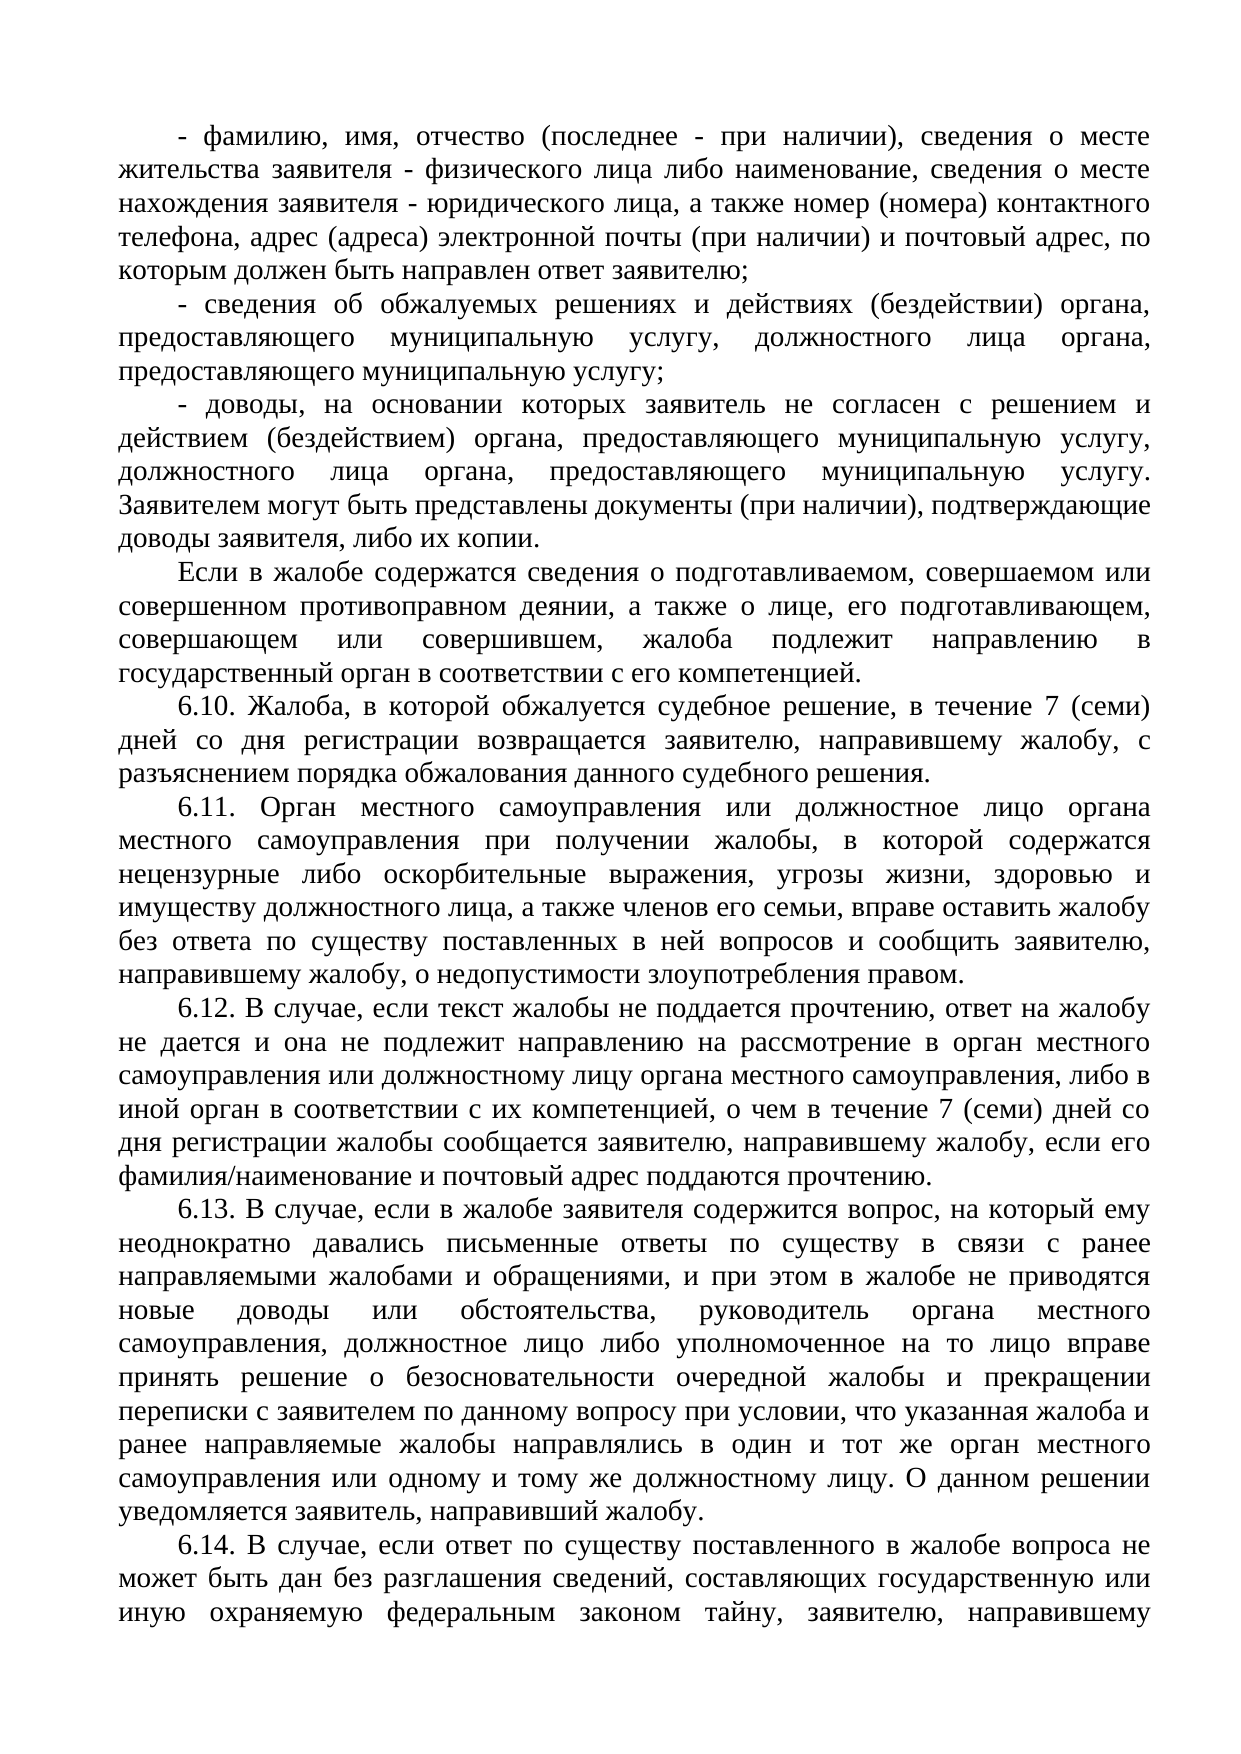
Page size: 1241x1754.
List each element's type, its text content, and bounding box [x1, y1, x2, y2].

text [118, 1527, 1152, 1627]
text Если в жалобе содержатся сведения о подготавливаемом, совершаемом или совершенном противоправном деянии, а также о лице, его подготавливающем, совершающем или совершившем, жалоба подлежит направлению в государственный орган в соответствии с его компетенцией. [118, 554, 1152, 688]
text 6.13. В случае, если в жалобе заявителя содержится вопрос, на который ему неоднократно давались письменные ответы по существу в связи с ранее направляемыми жалобами и обращениями, и при этом в жалобе не приводятся новые доводы или обстоятельства, руководитель органа местного самоуправления, должностное лицо либо уполномоченное на то лицо вправе принять решение о безосновательности очередной жалобы и прекращении переписки с заявителем по данному вопросу при условии, что указанная жалоба и ранее направляемые жалобы направлялись в один и тот же орган местного самоуправления или одному и тому же должностному лицу. О данном решении уведомляется заявитель, направивший жалобу. [118, 1191, 1152, 1527]
text 6.10. Жалоба, в которой обжалуется судебное решение, в течение 7 (семи) дней со дня регистрации возвращается заявителю, направившему жалобу, с разъяснением порядка обжалования данного судебного решения. [118, 688, 1152, 789]
text 6.12. В случае, если текст жалобы не поддается прочтению, ответ на жалобу не дается и она не подлежит направлению на рассмотрение в орган местного самоуправления или должностному лицу органа местного самоуправления, либо в иной орган в соответствии с их компетенцией, о чем в течение 7 (семи) дней со дня регистрации жалобы сообщается заявителю, направившему жалобу, если его фамилия/наименование и почтовый адрес поддаются прочтению. [118, 990, 1152, 1191]
text - фамилию, имя, отчество (последнее - при наличии), сведения о месте жительства заявителя - физического лица либо наименование, сведения о месте нахождения заявителя - юридического лица, а также номер (номера) контактного телефона, адрес (адреса) электронной почты (при наличии) и почтовый адрес, по которым должен быть направлен ответ заявителю; [118, 118, 1152, 286]
text - доводы, на основании которых заявитель не согласен с решением и действием (бездействием) органа, предоставляющего муниципальную услугу, должностного лица органа, предоставляющего муниципальную услугу. Заявителем могут быть представлены документы (при наличии), подтверждающие доводы заявителя, либо их копии. [118, 386, 1152, 554]
text - сведения об обжалуемых решениях и действиях (бездействии) органа, предоставляющего муниципальную услугу, должностного лица органа, предоставляющего муниципальную услугу; [118, 286, 1152, 386]
text 6.11. Орган местного самоуправления или должностное лицо органа местного самоуправления при получении жалобы, в которой содержатся нецензурные либо оскорбительные выражения, угрозы жизни, здоровью и имуществу должностного лица, а также членов его семьи, вправе оставить жалобу без ответа по существу поставленных в ней вопросов и сообщить заявителю, направившему жалобу, о недопустимости злоупотребления правом. [118, 789, 1152, 990]
